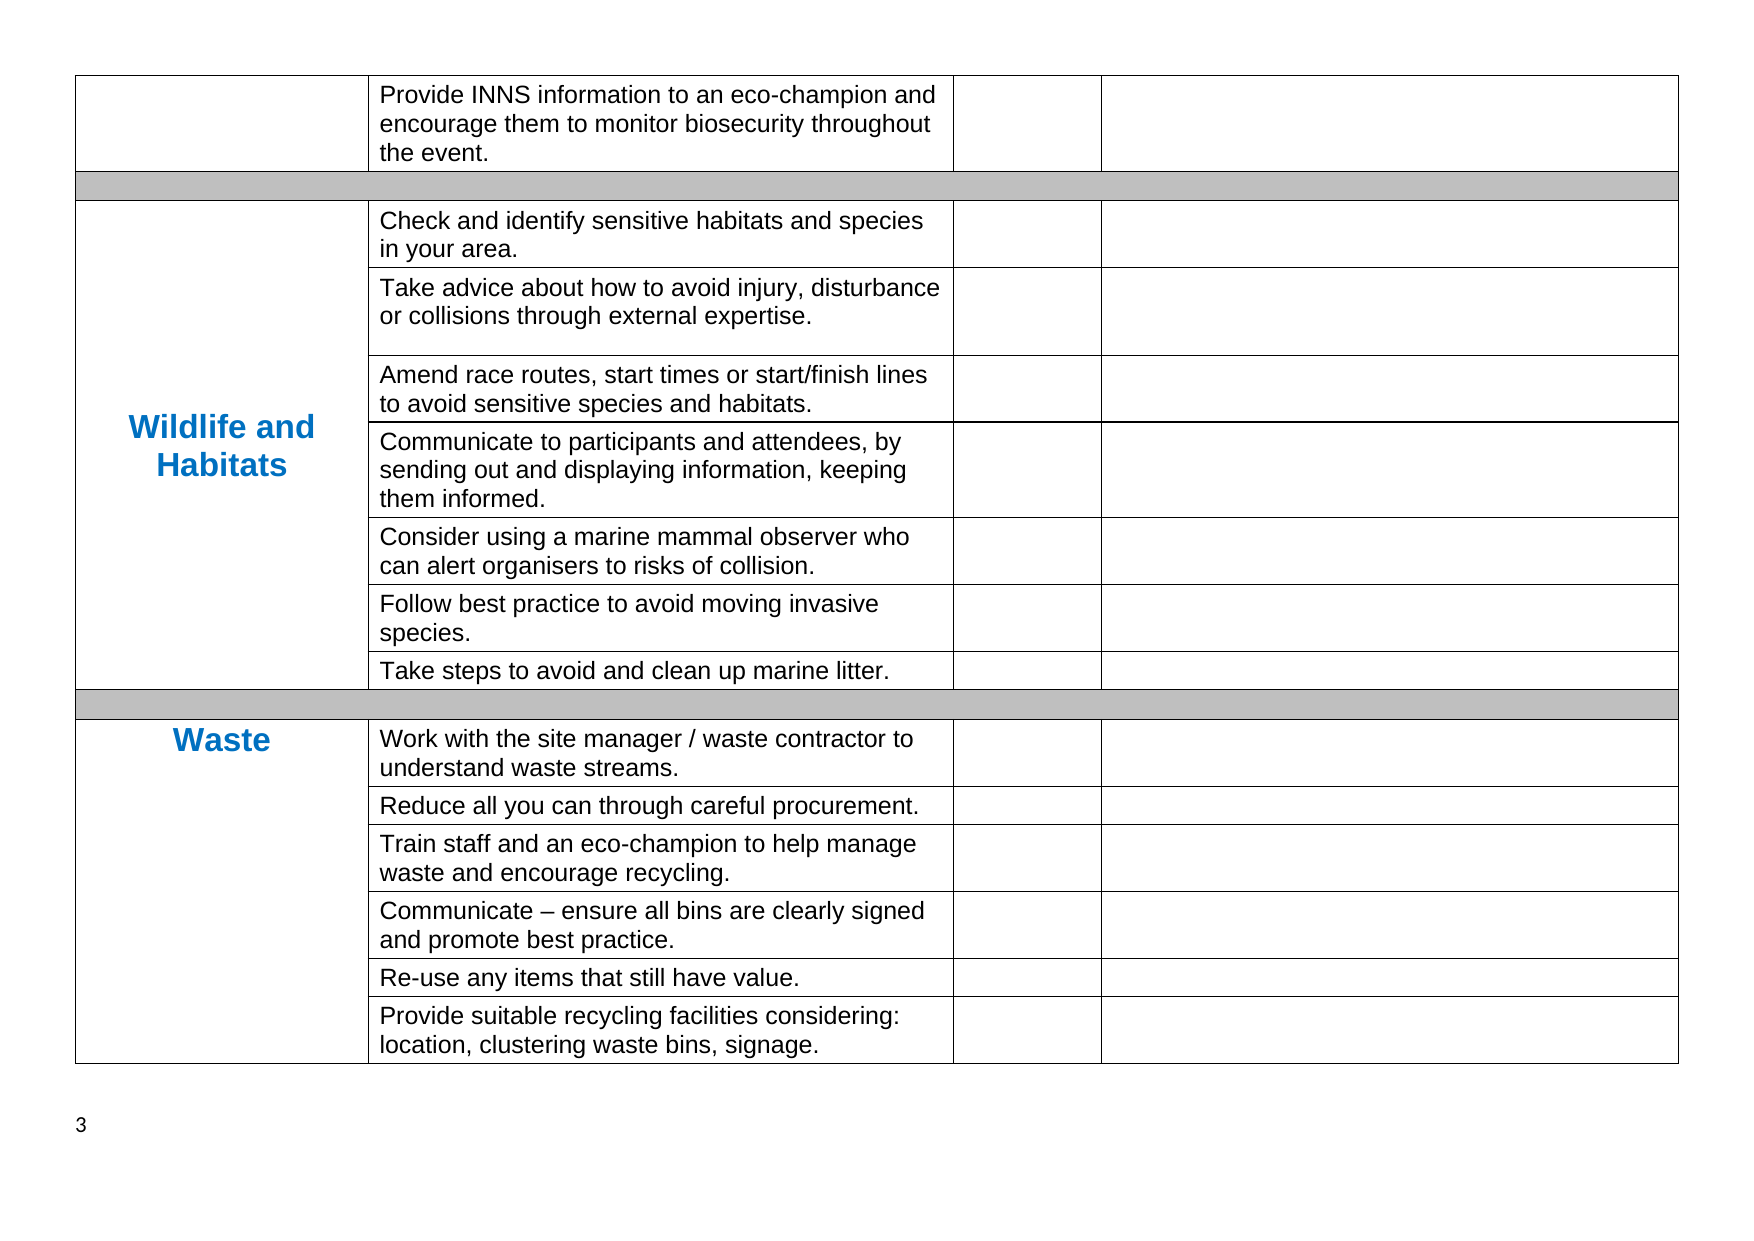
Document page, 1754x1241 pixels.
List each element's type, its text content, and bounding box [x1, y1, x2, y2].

table_cell Reduce all you can through careful procurement. [369, 787, 953, 824]
table_cell [1102, 585, 1678, 651]
table_cell [954, 997, 1101, 1062]
table_cell Wildlife and Habitats [76, 201, 368, 689]
table_cell [1102, 720, 1678, 786]
table_cell Provide suitable recycling facilities considering: location, clustering waste bins, signage. [369, 997, 953, 1062]
table_cell [954, 892, 1101, 957]
table_cell [1102, 518, 1678, 584]
table_cell Train staff and an eco-champion to help manage waste and encourage recycling. [369, 825, 953, 891]
table_cell Take advice about how to avoid injury, disturbance or collisions through external expertise. [369, 268, 953, 354]
table_cell Re-use any items that still have value. [369, 959, 953, 996]
table_cell [1102, 997, 1678, 1062]
table_cell [954, 959, 1101, 996]
table_cell [1102, 892, 1678, 957]
table_cell Waste [76, 720, 368, 1062]
table_cell [1102, 268, 1678, 354]
table_cell Provide INNS information to an eco-champion and encourage them to monitor biosecurity throughout the event. [369, 76, 953, 171]
table_cell Take steps to avoid and clean up marine litter. [369, 652, 953, 689]
table_cell [954, 518, 1101, 584]
table_cell [954, 787, 1101, 824]
table_cell [954, 585, 1101, 651]
table_cell [76, 172, 1678, 200]
table_cell [954, 76, 1101, 171]
table_cell Amend race routes, start times or start/finish lines to avoid sensitive species and habitats. [369, 356, 953, 421]
table_cell [954, 356, 1101, 421]
table_cell [76, 690, 1678, 719]
table_cell [954, 201, 1101, 267]
table_cell [1102, 652, 1678, 689]
table_cell [1102, 356, 1678, 421]
table_cell [1102, 959, 1678, 996]
table_cell [954, 652, 1101, 689]
table_cell [1102, 201, 1678, 267]
table_cell Communicate – ensure all bins are clearly signed and promote best practice. [369, 892, 953, 957]
table_cell [954, 268, 1101, 354]
table_cell [954, 825, 1101, 891]
table_cell [1102, 787, 1678, 824]
table_cell Follow best practice to avoid moving invasive species. [369, 585, 953, 651]
table_cell [954, 720, 1101, 786]
table_cell Work with the site manager / waste contractor to understand waste streams. [369, 720, 953, 786]
table_cell [954, 423, 1101, 517]
table_cell [1102, 76, 1678, 171]
table_cell Consider using a marine mammal observer who can alert organisers to risks of collision. [369, 518, 953, 584]
table_cell Communicate to participants and attendees, by sending out and displaying information, keeping them informed. [369, 423, 953, 517]
table_cell [1102, 825, 1678, 891]
table_cell [1102, 423, 1678, 517]
table_cell Check and identify sensitive habitats and species in your area. [369, 201, 953, 267]
